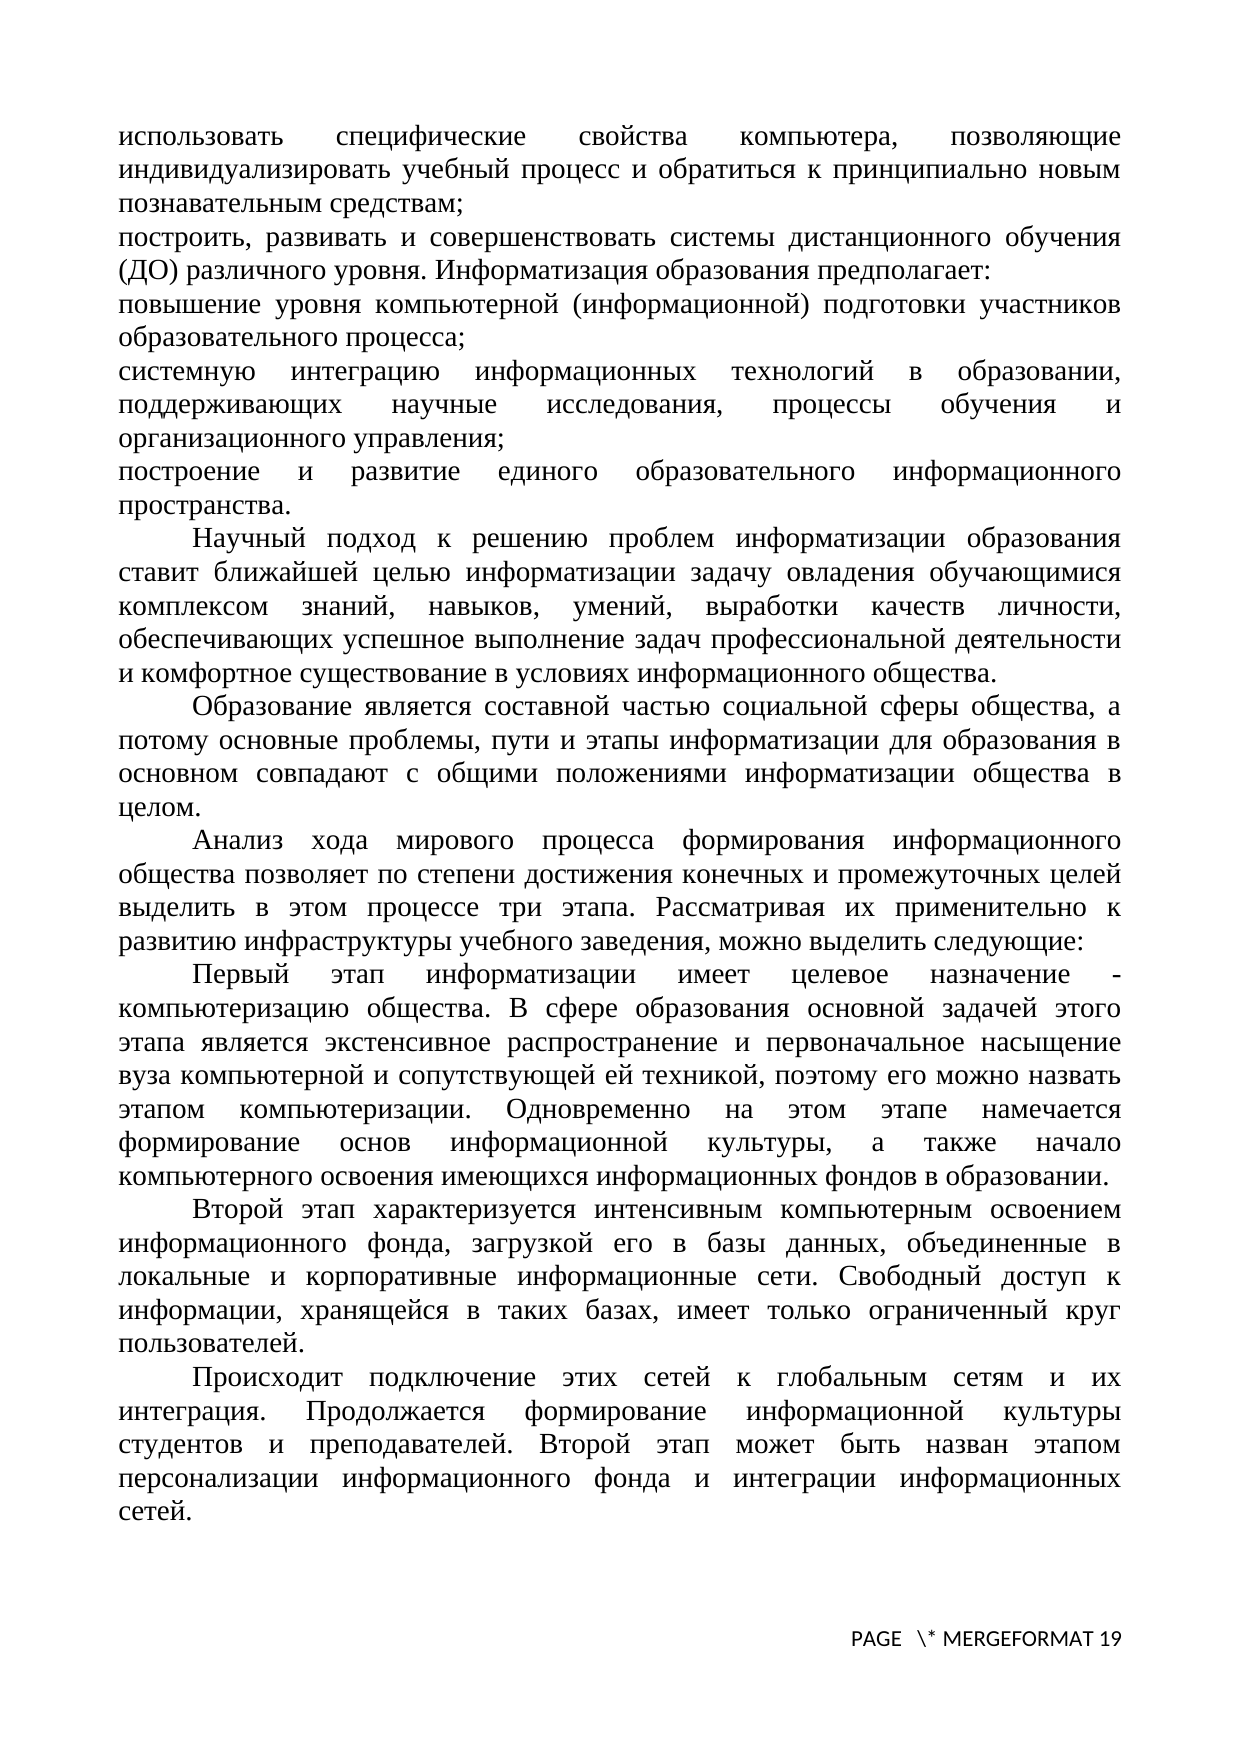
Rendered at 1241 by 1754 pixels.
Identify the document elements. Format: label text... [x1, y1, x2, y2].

text Второй этап характеризуется интенсивным компьютерным освоением информационного фонда, загрузкой его в базы данных, объединенные в локальные и корпоративные информационные сети. Свободный доступ к информации, хранящейся в таких базах, имеет только ограниченный круг пользователей. [118, 1191, 1122, 1359]
text использовать специфические свойства компьютера, позволяющие индивидуализировать учебный процесс и обратиться к принципиально новым познавательным средствам; [118, 118, 1122, 219]
text Образование является составной частью социальной сферы общества, а потому основные проблемы, пути и этапы информатизации для образования в основном совпадают с общими положениями информатизации общества в целом. [118, 688, 1122, 822]
text Происходит подключение этих сетей к глобальным сетям и их интеграция. Продолжается формирование информационной культуры студентов и преподавателей. Второй этап может быть назван этапом персонализации информационного фонда и интеграции информационных сетей. [118, 1359, 1122, 1527]
text построение и развитие единого образовательного информационного пространства. [118, 453, 1122, 521]
text Первый этап информатизации имеет целевое назначение - компьютеризацию общества. В сфере образования основной задачей этого этапа является экстенсивное распространение и первоначальное насыщение вуза компьютерной и сопутствующей ей техникой, поэтому его можно назвать этапом компьютеризации. Одновременно на этом этапе намечается формирование основ информационной культуры, а также начало компьютерного освоения имеющихся информационных фондов в образовании. [118, 957, 1122, 1191]
text повышение уровня компьютерной (информационной) подготовки участников образовательного процесса; [118, 286, 1122, 353]
text Анализ хода мирового процесса формирования информационного общества позволяет по степени достижения конечных и промежуточных целей выделить в этом процессе три этапа. Рассматривая их применительно к развитию инфраструктуры учебного заведения, можно выделить следующие: [118, 822, 1122, 957]
text системную интеграцию информационных технологий в образовании, поддерживающих научные исследования, процессы обучения и организационного управления; [118, 353, 1122, 453]
text Научный подход к решению проблем информатизации образования ставит ближайшей целью информатизации задачу овладения обучающимися комплексом знаний, навыков, умений, выработки качеств личности, обеспечивающих успешное выполнение задач профессиональной деятельности и комфортное существование в условиях информационного общества. [118, 521, 1122, 688]
text построить, развивать и совершенствовать системы дистанционного обучения (ДО) различного уровня. Информатизация образования предполагает: [118, 219, 1122, 286]
